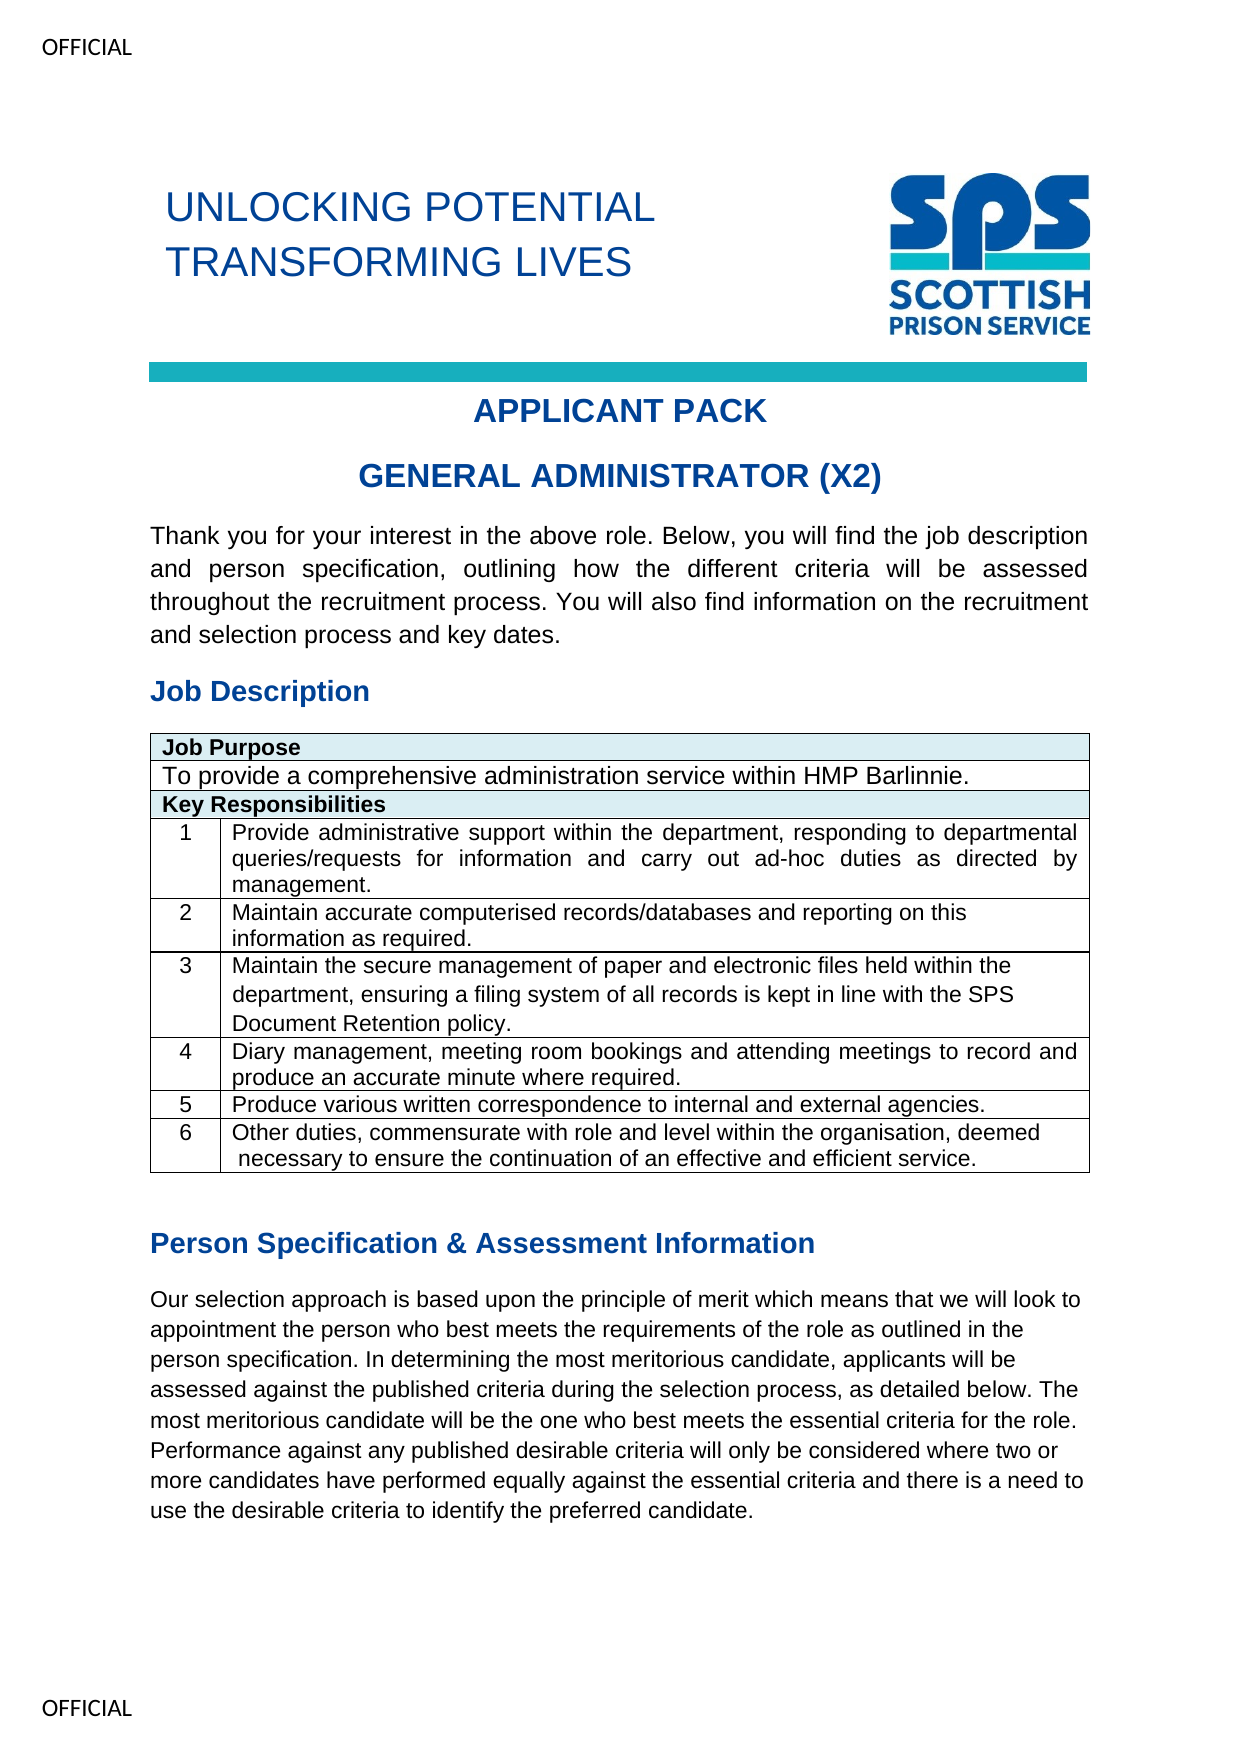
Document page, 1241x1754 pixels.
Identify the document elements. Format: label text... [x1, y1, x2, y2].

table_header Job Purpose [151, 734, 1089, 760]
table_cell Maintain accurate computerised records/databases and reporting on this information as required. [221, 899, 1089, 951]
text GENERAL ADMINISTRATOR (X2) [150, 456, 1090, 494]
table_cell 4 [151, 1038, 220, 1090]
table_cell Diary management, meeting room bookings and attending meetings to record and produce an accurate minute where required. [221, 1038, 1089, 1090]
text Thank you for your interest in the above role. Below, you will find the job description and person specification, outlining how the different criteria will be assessed throughout the recruitment process. You will also find information on the recruitment and selection process and key dates. [150, 521, 1090, 648]
table_cell 5 [151, 1091, 220, 1118]
table_cell 3 [151, 953, 220, 1037]
text APPLICANT PACK [150, 391, 1090, 429]
table_cell Maintain the secure management of paper and electronic files held within the department, ensuring a filing system of all records is kept in line with the SPS Document Retention policy. [221, 953, 1089, 1037]
text Job Description [150, 673, 1090, 707]
table_cell Produce various written correspondence to internal and external agencies. [221, 1091, 1089, 1118]
picture [889, 173, 1091, 335]
text Person Specification & Assessment Information [150, 1226, 1090, 1260]
text Our selection approach is based upon the principle of merit which means that we will look to appointment the person who best meets the requirements of the role as outlined in the person specification. In determining the most meritorious candidate, applicants will be assessed against the published criteria during the selection process, as detailed below. The most meritorious candidate will be the one who best meets the essential criteria for the role. Performance against any published desirable criteria will only be considered where two or more candidates have performed equally against the essential criteria and there is a need to use the desirable criteria to identify the preferred candidate. [150, 1286, 1090, 1524]
table_cell Provide administrative support within the department, responding to departmental queries/requests for information and carry out ad-hoc duties as directed by management. [221, 819, 1089, 898]
table_cell To provide a comprehensive administration service within HMP Barlinnie. [151, 761, 1089, 790]
table_cell 6 [151, 1119, 220, 1172]
table_cell 2 [151, 899, 220, 951]
table_cell Other duties, commensurate with role and level within the organisation, deemed necessary to ensure the continuation of an effective and efficient service. [221, 1119, 1089, 1172]
table_cell 1 [151, 819, 220, 898]
table_cell Key Responsibilities [151, 791, 1089, 817]
